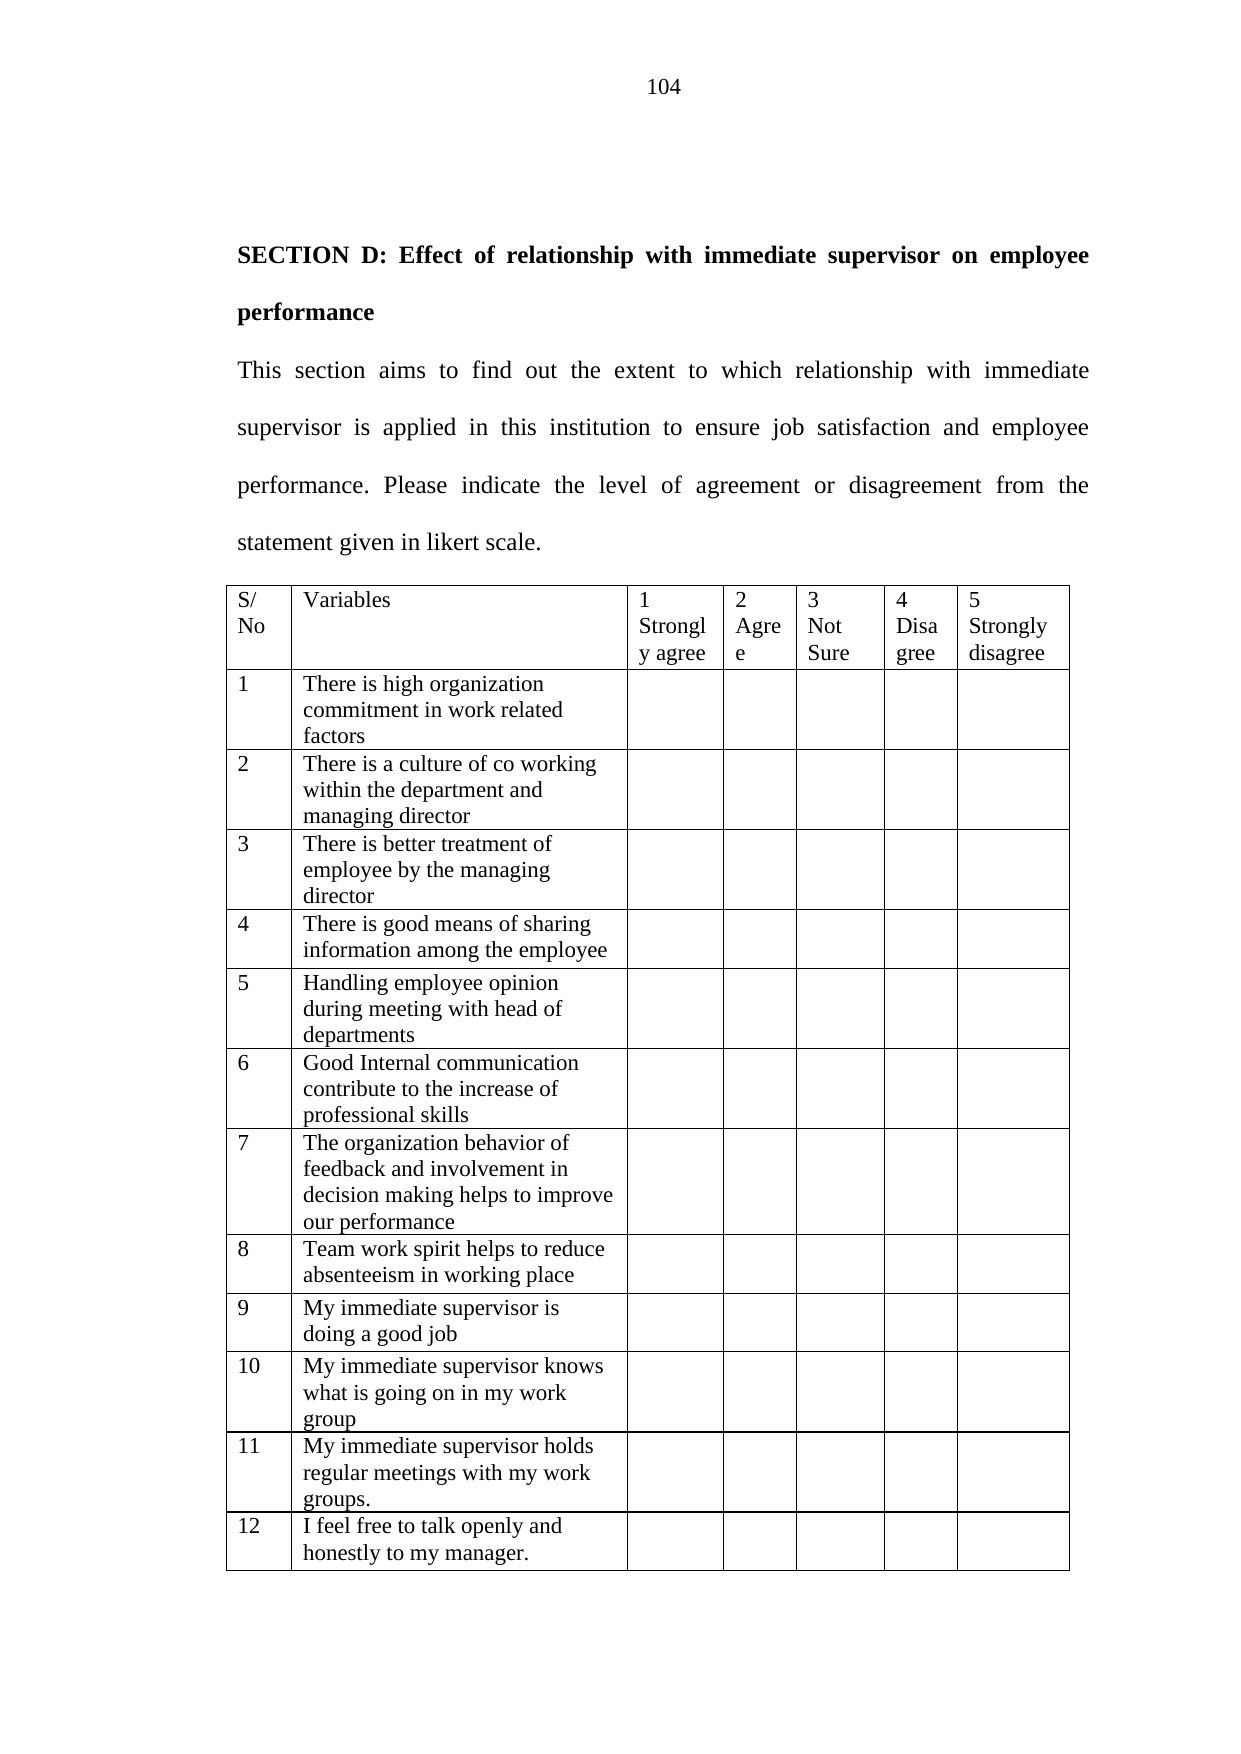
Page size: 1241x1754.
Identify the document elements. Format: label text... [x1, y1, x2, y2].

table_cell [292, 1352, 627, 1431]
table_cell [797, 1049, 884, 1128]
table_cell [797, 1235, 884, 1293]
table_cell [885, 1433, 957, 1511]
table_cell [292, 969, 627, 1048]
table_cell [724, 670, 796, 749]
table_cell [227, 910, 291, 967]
text SECTION D: Effect of relationship with immediate supervisor on employee performance [237, 240, 1090, 326]
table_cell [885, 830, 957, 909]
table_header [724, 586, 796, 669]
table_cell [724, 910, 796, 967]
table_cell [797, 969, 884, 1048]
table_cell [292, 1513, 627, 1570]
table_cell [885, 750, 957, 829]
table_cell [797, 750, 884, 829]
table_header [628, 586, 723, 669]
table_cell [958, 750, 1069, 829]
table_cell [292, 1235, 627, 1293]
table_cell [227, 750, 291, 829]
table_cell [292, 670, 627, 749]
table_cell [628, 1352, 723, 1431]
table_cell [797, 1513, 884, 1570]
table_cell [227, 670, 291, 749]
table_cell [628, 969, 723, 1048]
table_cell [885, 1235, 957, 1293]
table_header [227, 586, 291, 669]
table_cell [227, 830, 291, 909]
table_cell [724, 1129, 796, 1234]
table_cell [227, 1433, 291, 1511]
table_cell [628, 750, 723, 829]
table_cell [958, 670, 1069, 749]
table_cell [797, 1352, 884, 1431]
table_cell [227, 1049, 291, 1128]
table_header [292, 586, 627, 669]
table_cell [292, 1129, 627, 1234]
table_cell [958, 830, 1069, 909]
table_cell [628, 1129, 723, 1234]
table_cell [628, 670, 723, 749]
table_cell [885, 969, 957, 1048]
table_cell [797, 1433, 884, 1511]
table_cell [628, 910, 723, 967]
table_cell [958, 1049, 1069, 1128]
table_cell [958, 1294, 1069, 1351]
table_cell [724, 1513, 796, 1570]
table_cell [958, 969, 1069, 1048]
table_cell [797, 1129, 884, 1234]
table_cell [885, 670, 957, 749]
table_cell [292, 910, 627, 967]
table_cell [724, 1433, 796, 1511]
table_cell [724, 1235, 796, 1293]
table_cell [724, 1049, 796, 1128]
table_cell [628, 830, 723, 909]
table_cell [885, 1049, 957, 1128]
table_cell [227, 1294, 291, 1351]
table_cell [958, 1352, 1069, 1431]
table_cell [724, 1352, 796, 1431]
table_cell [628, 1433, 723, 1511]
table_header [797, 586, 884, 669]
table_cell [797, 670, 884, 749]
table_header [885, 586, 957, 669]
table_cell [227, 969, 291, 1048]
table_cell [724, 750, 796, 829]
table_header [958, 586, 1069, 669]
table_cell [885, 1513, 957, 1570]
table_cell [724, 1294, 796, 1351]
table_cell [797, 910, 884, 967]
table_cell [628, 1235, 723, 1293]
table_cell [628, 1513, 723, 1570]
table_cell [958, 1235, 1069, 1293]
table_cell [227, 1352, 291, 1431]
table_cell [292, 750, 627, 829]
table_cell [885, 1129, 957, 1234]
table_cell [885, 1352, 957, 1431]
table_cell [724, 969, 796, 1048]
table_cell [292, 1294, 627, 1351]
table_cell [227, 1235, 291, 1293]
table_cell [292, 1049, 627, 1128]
text This section aims to find out the extent to which relationship with immediate supervisor is applied in this institution to ensure job satisfaction and employee performance. Please indicate the level of agreement or disagreement from the statement given in likert scale. [237, 355, 1090, 556]
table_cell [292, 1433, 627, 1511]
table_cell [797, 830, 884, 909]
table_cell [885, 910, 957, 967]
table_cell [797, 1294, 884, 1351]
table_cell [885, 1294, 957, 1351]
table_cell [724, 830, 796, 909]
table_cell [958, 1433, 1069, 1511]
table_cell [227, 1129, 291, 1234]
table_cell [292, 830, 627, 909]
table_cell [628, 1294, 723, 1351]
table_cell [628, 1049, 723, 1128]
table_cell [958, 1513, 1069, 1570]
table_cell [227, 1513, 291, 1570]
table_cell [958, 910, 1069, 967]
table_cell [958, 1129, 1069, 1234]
